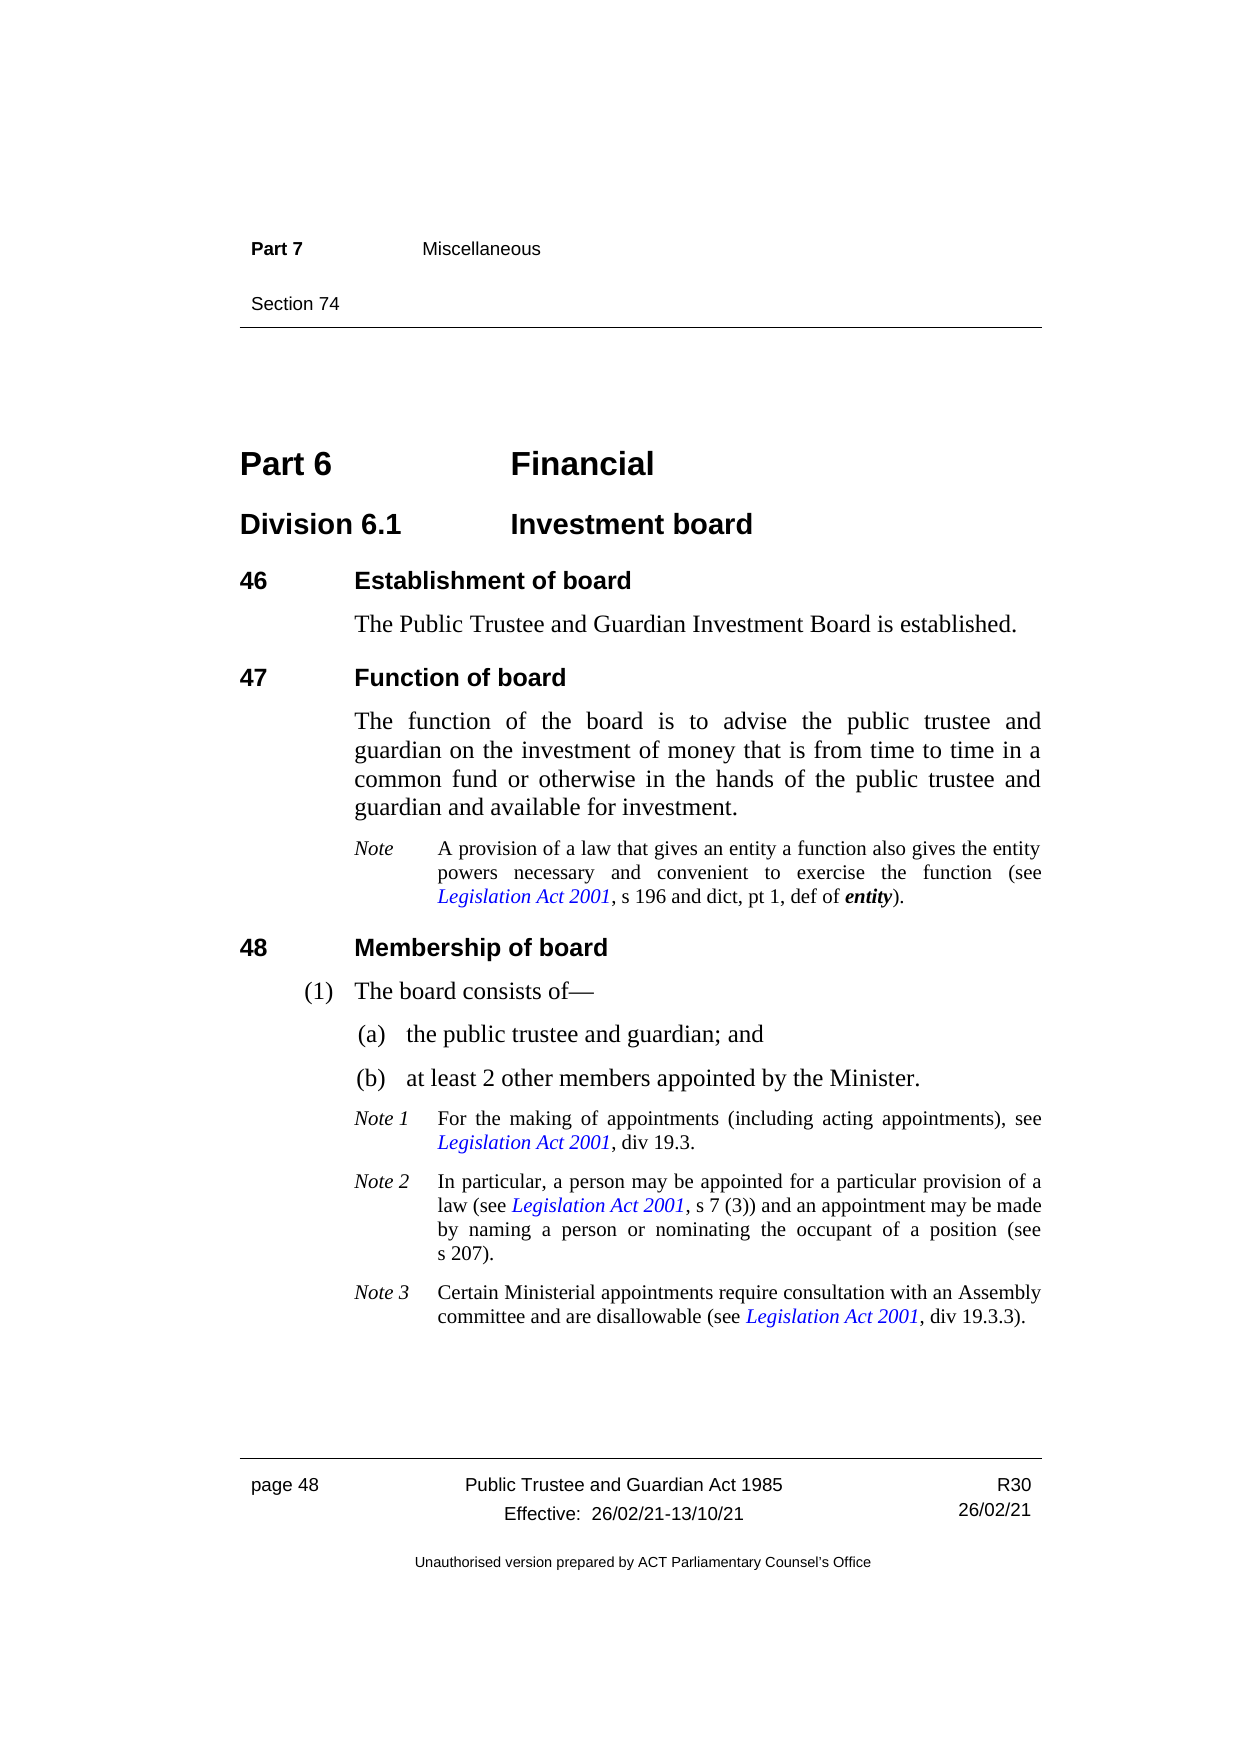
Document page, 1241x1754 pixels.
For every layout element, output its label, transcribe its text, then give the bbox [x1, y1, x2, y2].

text 46 Establishment of board [239, 566, 1042, 594]
text (b) at least 2 other members appointed by the Minister. [239, 1063, 1042, 1092]
text Note 3 Certain Ministerial appointments require consultation with an Assembly committee and are disallowable (see Legislation Act 2001, div 19.3.3). [354, 1280, 1042, 1328]
text Note A provision of a law that gives an entity a function also gives the entity powers necessary and convenient to exercise the function (see Legislation Act 2001, s 196 and dict, pt 1, def of entity). [354, 836, 1042, 908]
text Note 2 In particular, a person may be appointed for a particular provision of a law (see Legislation Act 2001, s 7 (3)) and an appointment may be made by naming a person or nominating the occupant of a position (see s 207). [354, 1169, 1042, 1265]
text The Public Trustee and Guardian Investment Board is established. [354, 609, 1042, 638]
text (a) the public trustee and guardian; and [239, 1019, 1042, 1048]
text Division 6.1 Investment board [239, 507, 1042, 541]
text Note 1 For the making of appointments (including acting appointments), see Legislation Act 2001, div 19.3. [354, 1106, 1042, 1154]
text 47 Function of board [239, 663, 1042, 692]
text Part 6 Financial [239, 444, 1042, 482]
text 48 Membership of board [239, 933, 1042, 962]
text The function of the board is to advise the public trustee and guardian on the investment of money that is from time to time in a common fund or otherwise in the hands of the public trustee and guardian and available for investment. [354, 706, 1042, 821]
text (1) The board consists of— [239, 976, 1042, 1005]
